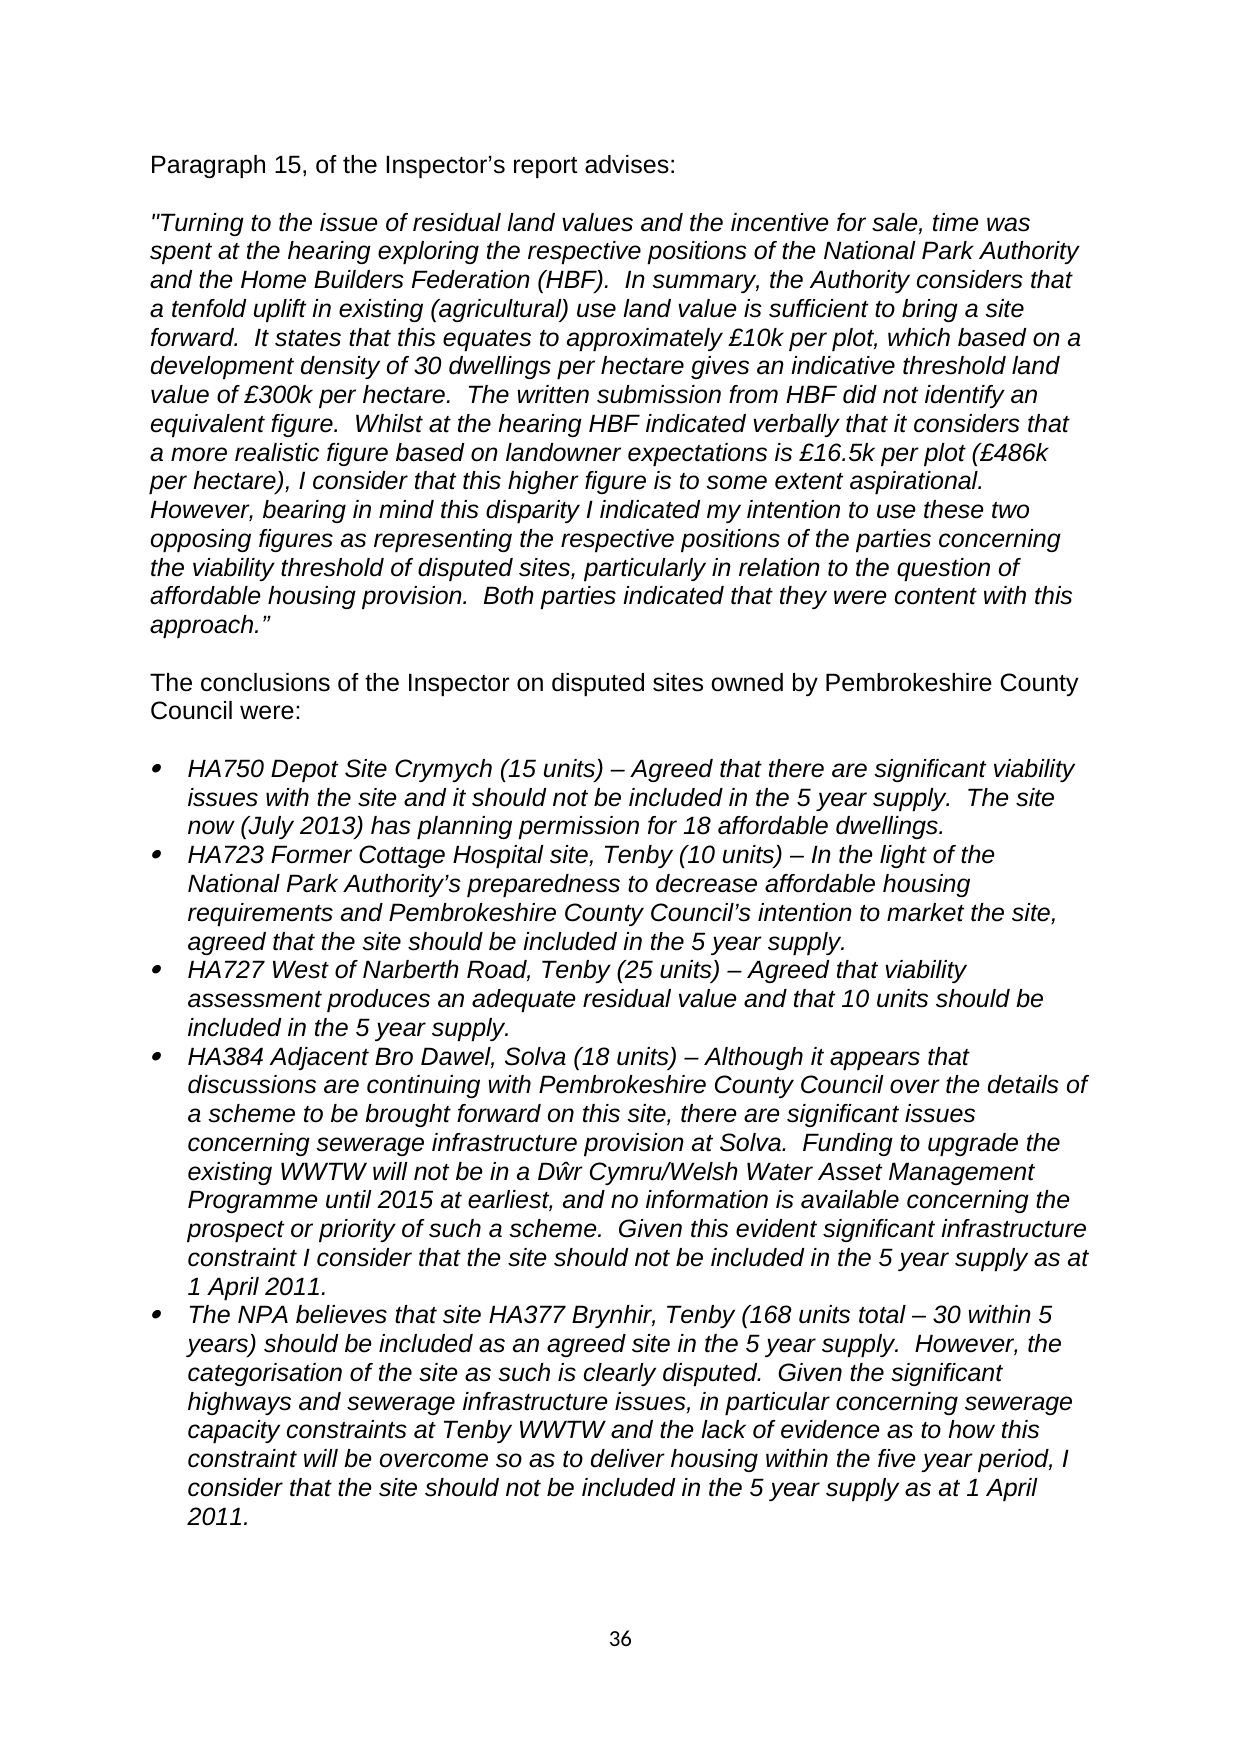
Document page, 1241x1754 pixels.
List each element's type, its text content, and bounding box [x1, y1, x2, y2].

text "Turning to the issue of residual land values and the incentive for sale, time was spent at the hearing exploring the respective positions of the National Park Authority and the Home Builders Federation (HBF). In summary, the Authority considers that a tenfold uplift in existing (agricultural) use land value is sufficient to bring a site forward. It states that this equates to approximately £10k per plot, which based on a development density of 30 dwellings per hectare gives an indicative threshold land value of £300k per hectare. The written submission from HBF did not identify an equivalent figure. Whilst at the hearing HBF indicated verbally that it considers that a more realistic figure based on landowner expectations is £16.5k per plot (£486k per hectare), I consider that this higher figure is to some extent aspirational. However, bearing in mind this disparity I indicated my intention to use these two opposing figures as representing the respective positions of the parties concerning the viability threshold of disputed sites, particularly in relation to the question of affordable housing provision. Both parties indicated that they were content with this approach.” [150, 207, 1090, 639]
list HA384 Adjacent Bro Dawel, Solva (18 units) – Although it appears that discussions are continuing with Pembrokeshire County Council over the details of a scheme to be brought forward on this site, there are significant issues concerning sewerage infrastructure provision at Solva. Funding to upgrade the existing WWTW will not be in a Dŵr Cymru/Welsh Water Asset Management Programme until 2015 at earliest, and no information is available concerning the prospect or priority of such a scheme. Given this evident significant infrastructure constraint I consider that the site should not be included in the 5 year supply as at 1 April 2011. [150, 1042, 1090, 1300]
list HA723 Former Cottage Hospital site, Tenby (10 units) – In the light of the National Park Authority’s preparedness to decrease affordable housing requirements and Pembrokeshire County Council’s intention to market the site, agreed that the site should be included in the 5 year supply. [150, 840, 1090, 955]
text Paragraph 15, of the Inspector’s report advises: [150, 150, 1090, 179]
list HA727 West of Narberth Road, Tenby (25 units) – Agreed that viability assessment produces an adequate residual value and that 10 units should be included in the 5 year supply. [150, 955, 1090, 1042]
list The NPA believes that site HA377 Brynhir, Tenby (168 units total – 30 within 5 years) should be included as an agreed site in the 5 year supply. However, the categorisation of the site as such is clearly disputed. Given the significant highways and sewerage infrastructure issues, in particular concerning sewerage capacity constraints at Tenby WWTW and the lack of evidence as to how this constraint will be overcome so as to deliver housing within the five year period, I consider that the site should not be included in the 5 year supply as at 1 April 2011. [150, 1300, 1090, 1531]
list HA750 Depot Site Crymych (15 units) – Agreed that there are significant viability issues with the site and it should not be included in the 5 year supply. The site now (July 2013) has planning permission for 18 affordable dwellings. [150, 754, 1090, 840]
text The conclusions of the Inspector on disputed sites owned by Pembrokeshire County Council were: [150, 667, 1090, 725]
